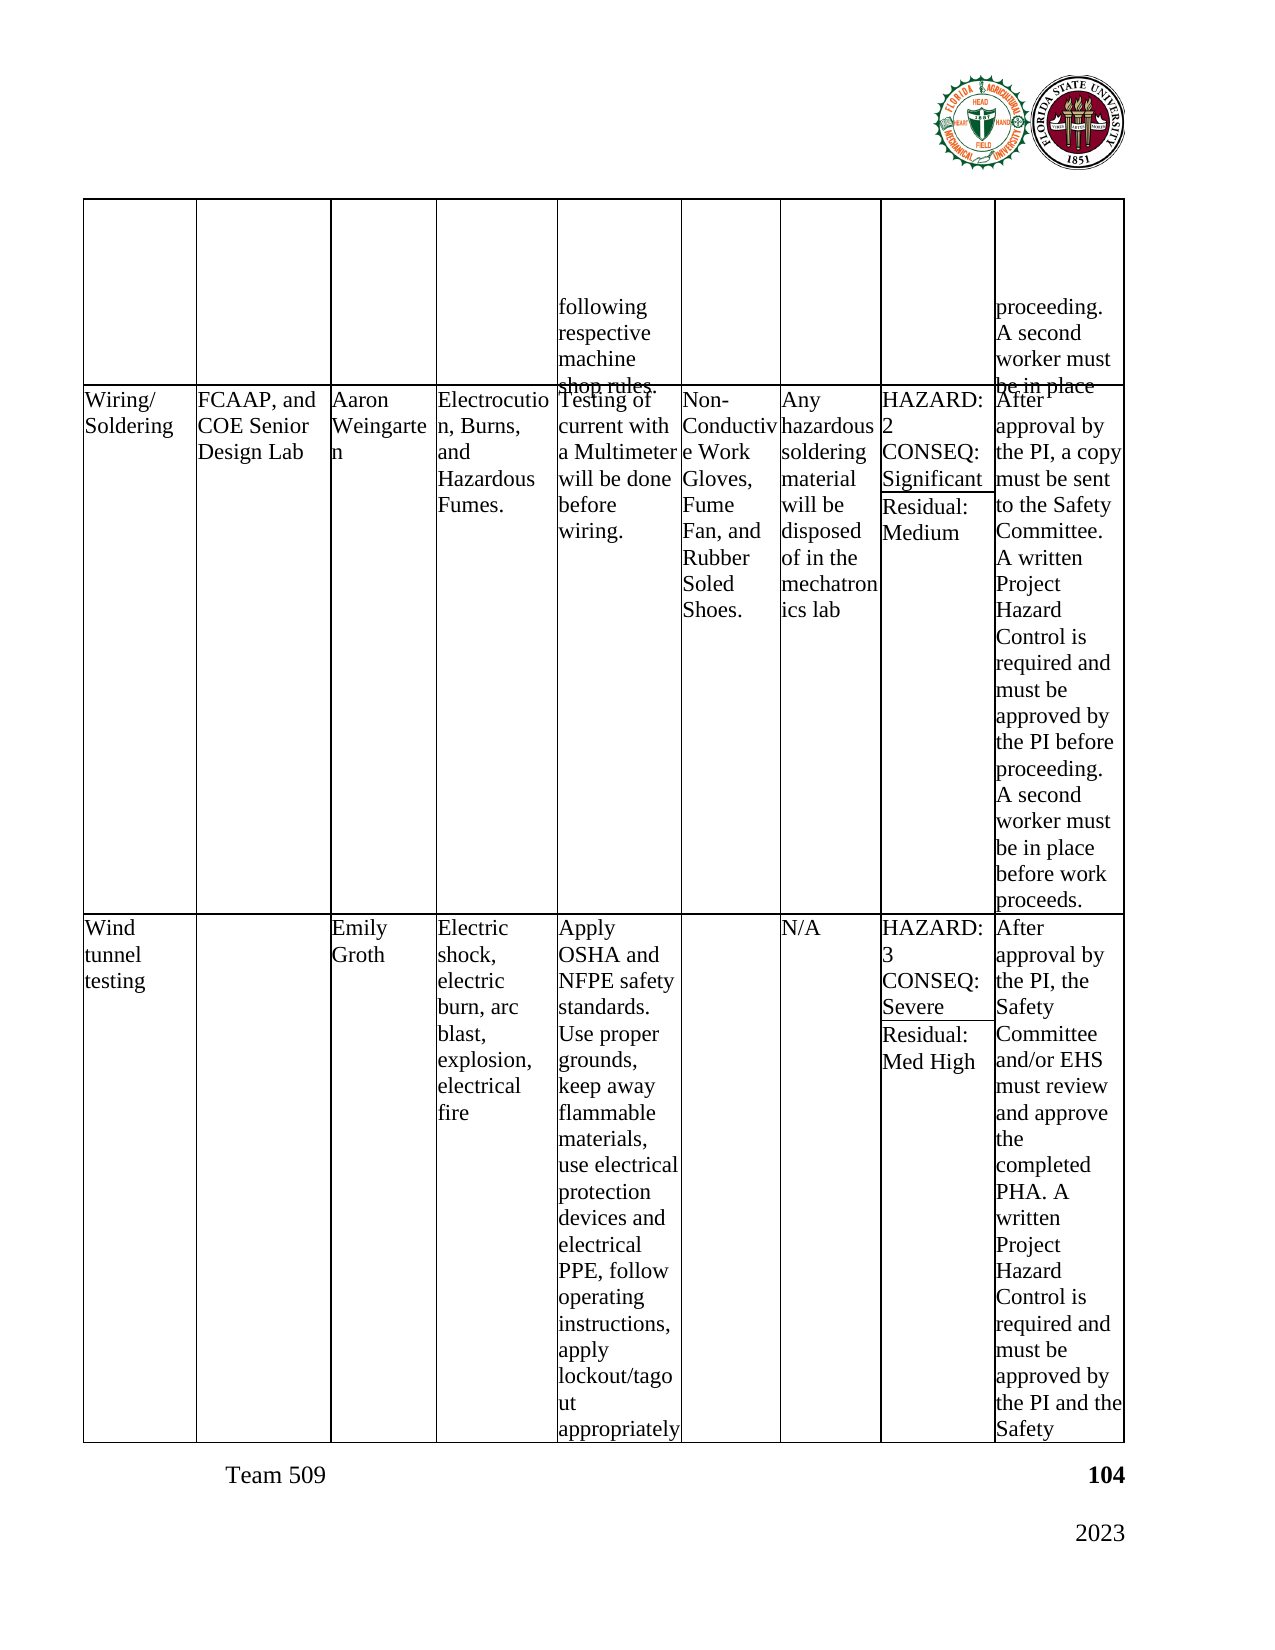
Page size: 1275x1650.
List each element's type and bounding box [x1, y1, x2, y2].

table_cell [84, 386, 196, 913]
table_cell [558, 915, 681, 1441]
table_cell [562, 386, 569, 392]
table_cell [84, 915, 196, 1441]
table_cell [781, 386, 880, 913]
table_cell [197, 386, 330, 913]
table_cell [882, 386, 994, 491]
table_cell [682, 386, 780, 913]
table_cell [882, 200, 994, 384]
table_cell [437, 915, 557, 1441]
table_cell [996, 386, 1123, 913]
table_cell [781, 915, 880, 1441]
picture [933, 75, 1125, 170]
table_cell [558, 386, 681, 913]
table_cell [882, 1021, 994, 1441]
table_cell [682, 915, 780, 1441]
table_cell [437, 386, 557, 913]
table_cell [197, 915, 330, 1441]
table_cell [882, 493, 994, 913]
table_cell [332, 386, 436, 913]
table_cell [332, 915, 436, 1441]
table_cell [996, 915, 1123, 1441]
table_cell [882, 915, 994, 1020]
